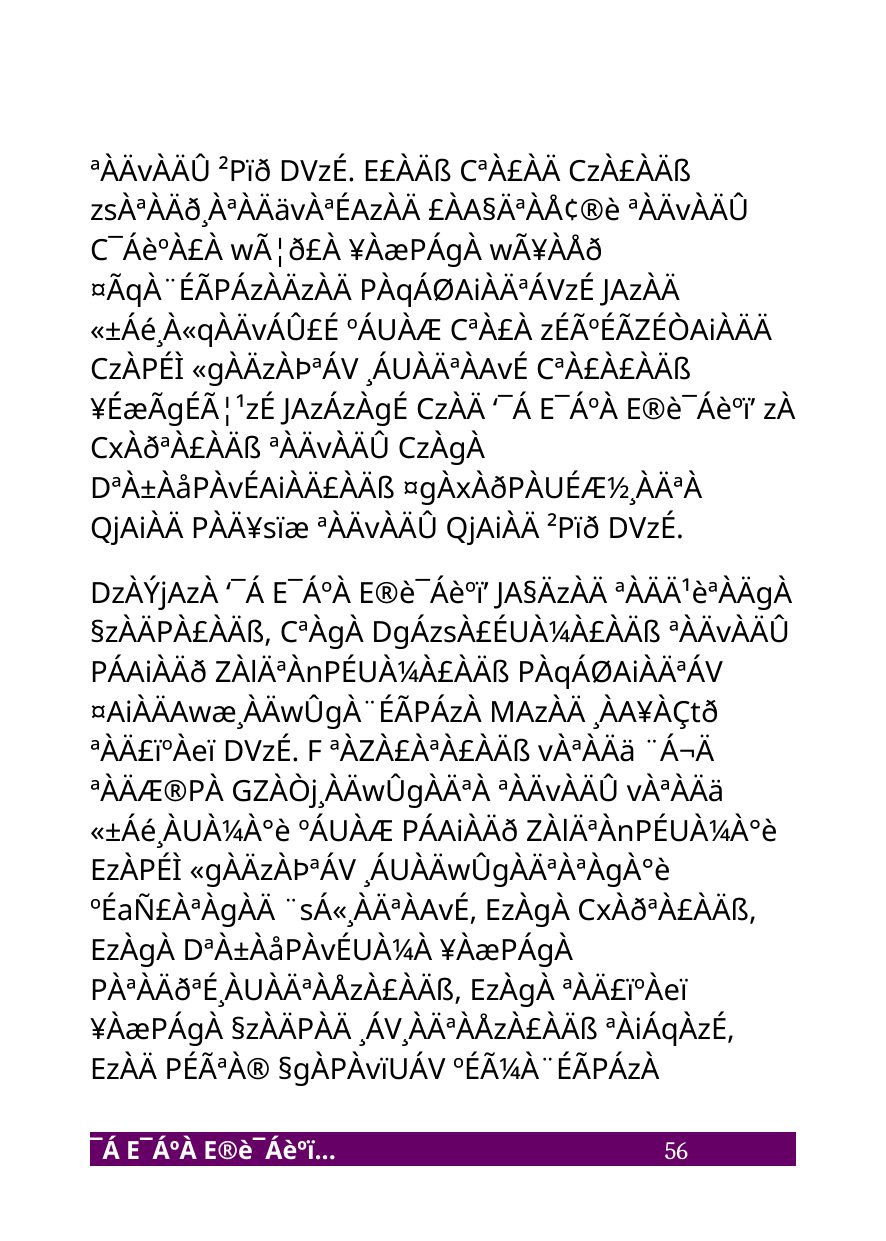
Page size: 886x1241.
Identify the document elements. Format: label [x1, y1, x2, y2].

text [90, 572, 796, 1088]
text [90, 150, 796, 547]
